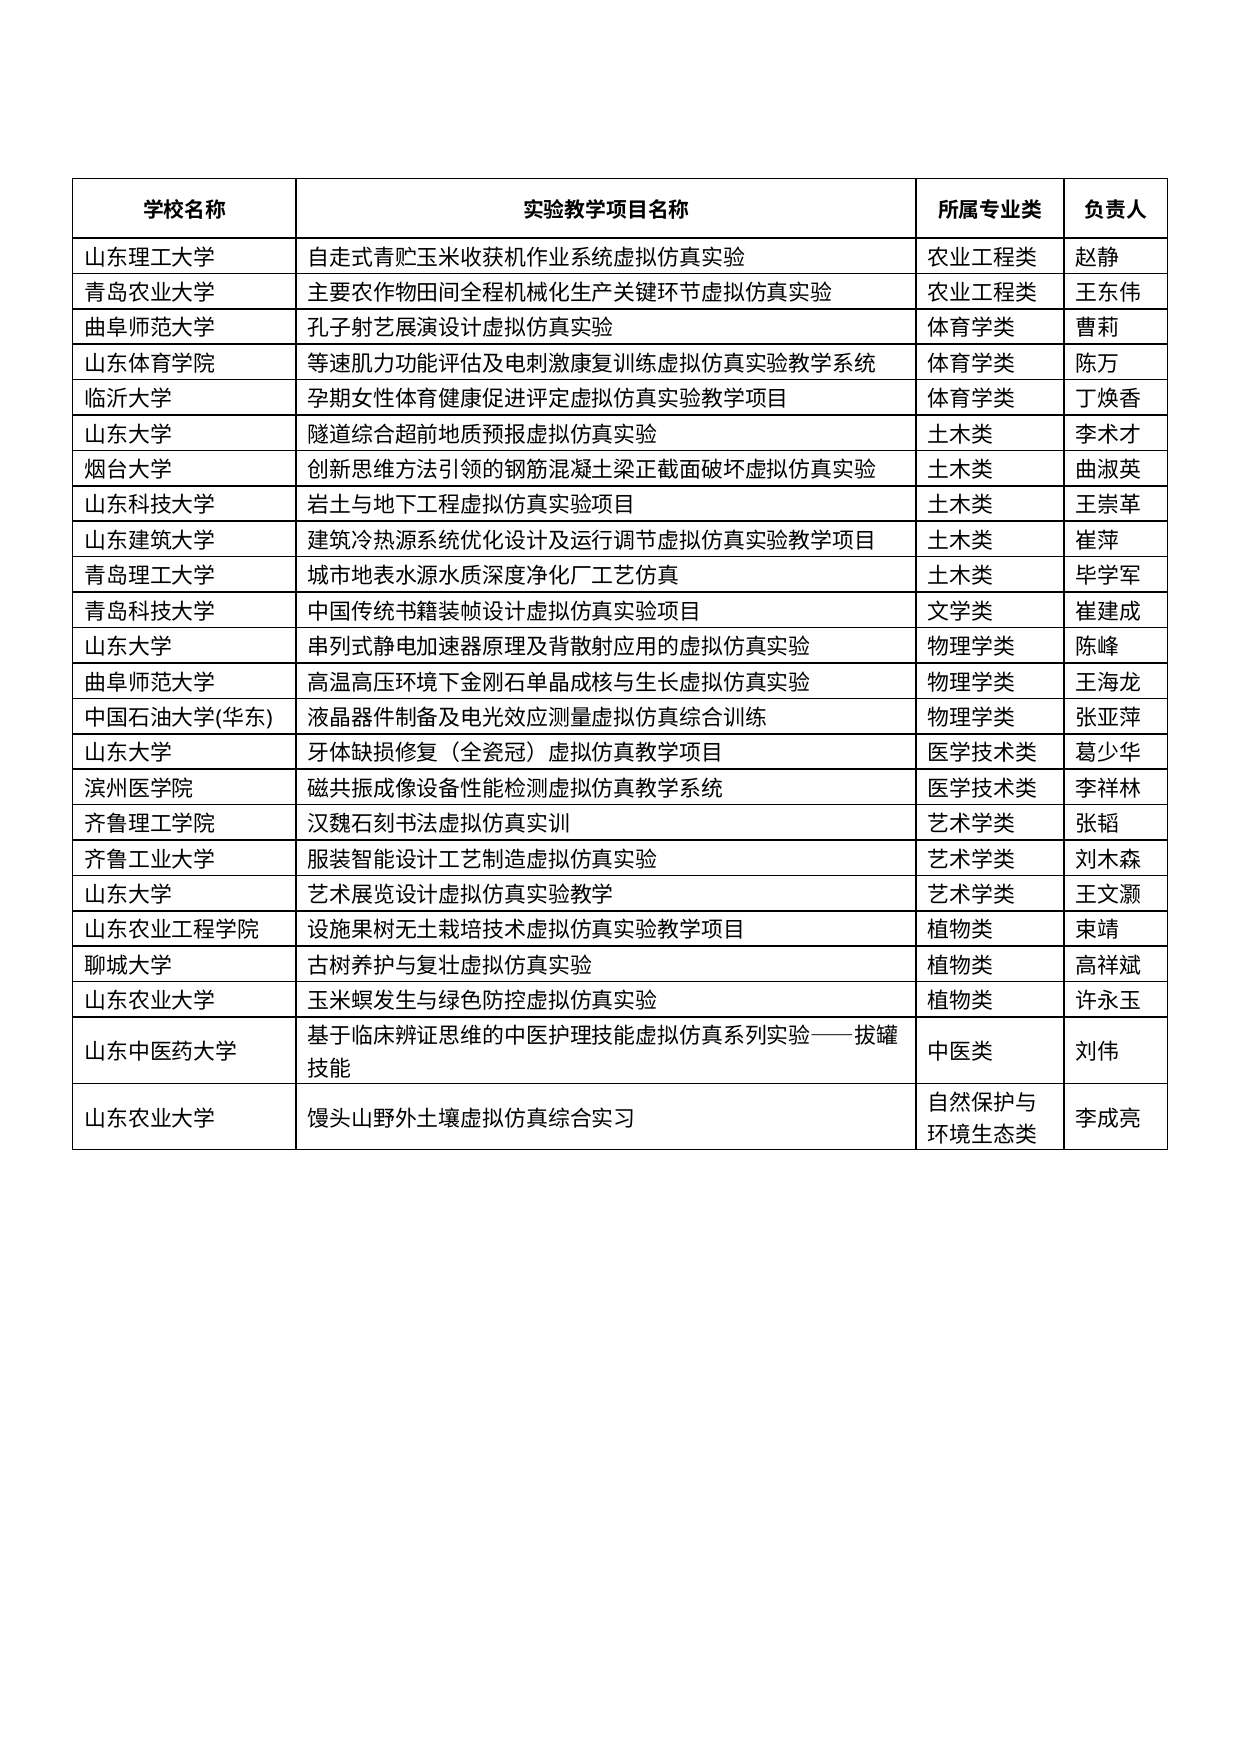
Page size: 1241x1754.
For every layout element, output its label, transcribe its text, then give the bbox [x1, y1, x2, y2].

table_cell 赵静 [1065, 239, 1167, 272]
table_cell 齐鲁工业大学 [73, 841, 295, 874]
table_cell 玉米螟发生与绿色防控虚拟仿真实验 [297, 982, 915, 1016]
table_cell 葛少华 [1065, 735, 1167, 768]
table_cell 曲阜师范大学 [73, 664, 295, 697]
table_cell 古树养护与复壮虚拟仿真实验 [297, 947, 915, 981]
table_cell 丁焕香 [1065, 380, 1167, 414]
table_cell 山东大学 [73, 416, 295, 449]
table_cell 物理学类 [917, 699, 1063, 733]
table_cell 李术才 [1065, 416, 1167, 449]
table_cell 城市地表水源水质深度净化厂工艺仿真 [297, 557, 915, 591]
table_header 实验教学项目名称 [297, 179, 915, 237]
table_cell 植物类 [917, 982, 1063, 1016]
table_cell 物理学类 [917, 628, 1063, 662]
table_cell 束靖 [1065, 912, 1167, 945]
table_cell 山东建筑大学 [73, 522, 295, 556]
table_cell 曲阜师范大学 [73, 310, 295, 343]
table_cell 山东体育学院 [73, 345, 295, 379]
table_cell 医学技术类 [917, 735, 1063, 768]
table_cell 物理学类 [917, 664, 1063, 697]
table_cell 基于临床辨证思维的中医护理技能虚拟仿真系列实验——拔罐技能 [297, 1018, 915, 1083]
table_cell 液晶器件制备及电光效应测量虚拟仿真综合训练 [297, 699, 915, 733]
table_cell 李祥林 [1065, 770, 1167, 804]
table_header 所属专业类 [917, 179, 1063, 237]
table_cell 刘木森 [1065, 841, 1167, 874]
table_cell 等速肌力功能评估及电刺激康复训练虚拟仿真实验教学系统 [297, 345, 915, 379]
table_cell 设施果树无土栽培技术虚拟仿真实验教学项目 [297, 912, 915, 945]
table_cell 山东农业工程学院 [73, 912, 295, 945]
table_cell 中国石油大学(华东) [73, 699, 295, 733]
table_cell 农业工程类 [917, 274, 1063, 308]
table_cell 土木类 [917, 522, 1063, 556]
table_cell 许永玉 [1065, 982, 1167, 1016]
table_cell 山东农业大学 [73, 1084, 295, 1149]
table_cell 高温高压环境下金刚石单晶成核与生长虚拟仿真实验 [297, 664, 915, 697]
table_cell 医学技术类 [917, 770, 1063, 804]
table_cell 山东理工大学 [73, 239, 295, 272]
table_cell 毕学军 [1065, 557, 1167, 591]
table_cell 土木类 [917, 451, 1063, 485]
table_cell 山东中医药大学 [73, 1018, 295, 1083]
table_cell 艺术学类 [917, 805, 1063, 839]
table_cell 陈峰 [1065, 628, 1167, 662]
table_cell 磁共振成像设备性能检测虚拟仿真教学系统 [297, 770, 915, 804]
table_cell 艺术学类 [917, 876, 1063, 910]
table_cell 山东大学 [73, 628, 295, 662]
table_header 负责人 [1065, 179, 1167, 237]
table_cell 山东科技大学 [73, 487, 295, 520]
table_cell 馒头山野外土壤虚拟仿真综合实习 [297, 1084, 915, 1149]
table_cell 烟台大学 [73, 451, 295, 485]
table_cell 曲淑英 [1065, 451, 1167, 485]
table_cell 主要农作物田间全程机械化生产关键环节虚拟仿真实验 [297, 274, 915, 308]
table_cell 体育学类 [917, 345, 1063, 379]
table_cell 高祥斌 [1065, 947, 1167, 981]
table_cell 植物类 [917, 912, 1063, 945]
table_cell 王东伟 [1065, 274, 1167, 308]
table_cell 中国传统书籍装帧设计虚拟仿真实验项目 [297, 593, 915, 627]
table_cell 曹莉 [1065, 310, 1167, 343]
table_cell 齐鲁理工学院 [73, 805, 295, 839]
table_cell 土木类 [917, 557, 1063, 591]
table_cell 植物类 [917, 947, 1063, 981]
table_cell 临沂大学 [73, 380, 295, 414]
table_cell 艺术学类 [917, 841, 1063, 874]
table_cell 自走式青贮玉米收获机作业系统虚拟仿真实验 [297, 239, 915, 272]
table_cell 中医类 [917, 1018, 1063, 1083]
table_cell 文学类 [917, 593, 1063, 627]
table_cell 刘伟 [1065, 1018, 1167, 1083]
table_cell 山东大学 [73, 876, 295, 910]
table_cell 艺术展览设计虚拟仿真实验教学 [297, 876, 915, 910]
table_cell 李成亮 [1065, 1084, 1167, 1149]
table_cell 串列式静电加速器原理及背散射应用的虚拟仿真实验 [297, 628, 915, 662]
table_cell 滨州医学院 [73, 770, 295, 804]
table_cell 王海龙 [1065, 664, 1167, 697]
table_cell 创新思维方法引领的钢筋混凝土梁正截面破坏虚拟仿真实验 [297, 451, 915, 485]
table_cell 青岛理工大学 [73, 557, 295, 591]
table_cell 陈万 [1065, 345, 1167, 379]
table_cell 土木类 [917, 487, 1063, 520]
table_cell 孔子射艺展演设计虚拟仿真实验 [297, 310, 915, 343]
table_cell 青岛科技大学 [73, 593, 295, 627]
table_cell 岩土与地下工程虚拟仿真实验项目 [297, 487, 915, 520]
table_cell 土木类 [917, 416, 1063, 449]
table_header 学校名称 [73, 179, 295, 237]
table_cell 牙体缺损修复（全瓷冠）虚拟仿真教学项目 [297, 735, 915, 768]
table_cell 崔建成 [1065, 593, 1167, 627]
table_cell 山东农业大学 [73, 982, 295, 1016]
table_cell 崔萍 [1065, 522, 1167, 556]
table_cell 张韬 [1065, 805, 1167, 839]
table_cell 聊城大学 [73, 947, 295, 981]
table_cell 山东大学 [73, 735, 295, 768]
table_cell 体育学类 [917, 310, 1063, 343]
table_cell 隧道综合超前地质预报虚拟仿真实验 [297, 416, 915, 449]
table_cell 王文灏 [1065, 876, 1167, 910]
table_cell 张亚萍 [1065, 699, 1167, 733]
table_cell 农业工程类 [917, 239, 1063, 272]
table_cell 汉魏石刻书法虚拟仿真实训 [297, 805, 915, 839]
table_cell 王崇革 [1065, 487, 1167, 520]
table_cell 建筑冷热源系统优化设计及运行调节虚拟仿真实验教学项目 [297, 522, 915, 556]
table_cell 体育学类 [917, 380, 1063, 414]
table_cell 自然保护与环境生态类 [917, 1084, 1063, 1149]
table_cell 服装智能设计工艺制造虚拟仿真实验 [297, 841, 915, 874]
table_cell 孕期女性体育健康促进评定虚拟仿真实验教学项目 [297, 380, 915, 414]
table_cell 青岛农业大学 [73, 274, 295, 308]
